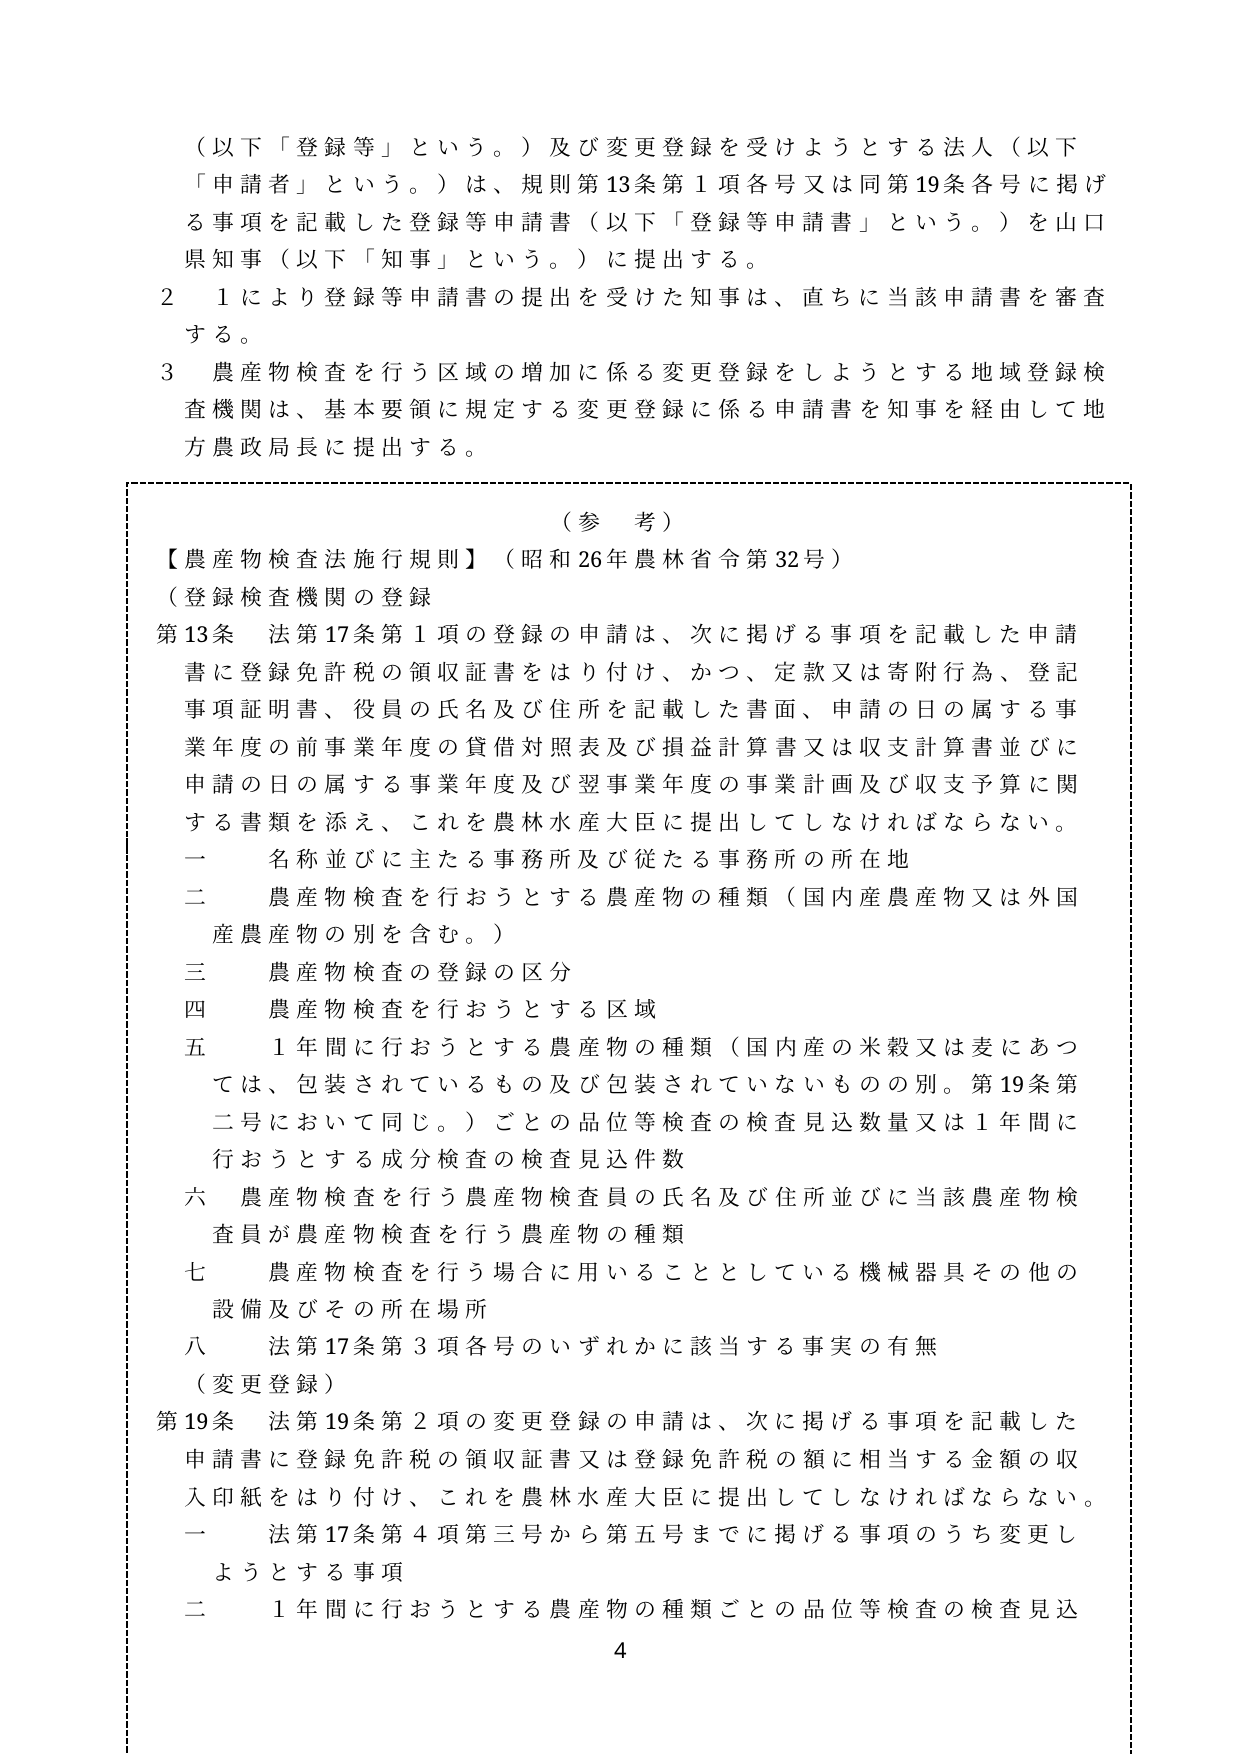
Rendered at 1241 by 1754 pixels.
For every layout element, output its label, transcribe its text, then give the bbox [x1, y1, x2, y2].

text （参 考） [128, 502, 1112, 539]
text 四 農産物検査を行おうとする区域 [178, 989, 1112, 1027]
text 第13条 法第17条第１項の登録の申請は、次に掲げる事項を記載した申請書に登録免許税の領収証書をはり付け、かつ、定款又は寄附行為、登記事項証明書、役員の氏名及び住所を記載した書面、申請の日の属する事業年度の前事業年度の貸借対照表及び損益計算書又は収支計算書並びに申請の日の属する事業年度及び翌事業年度の事業計画及び収支予算に関する書類を添え、これを農林水産大臣に提出してしなければならない。 [153, 614, 1096, 839]
text 第19条 法第19条第２項の変更登録の申請は、次に掲げる事項を記載した申請書に登録免許税の領収証書又は登録免許税の額に相当する金額の収入印紙をはり付け、これを農林水産大臣に提出してしなければならない。 [153, 1402, 1096, 1514]
text （登録検査機関の登録 [153, 577, 1112, 614]
text 二 農産物検査を行おうとする農産物の種類（国内産農産物又は外国産農産物の別を含む。） [178, 877, 1096, 952]
text 六 農産物検査を行う農産物検査員の氏名及び住所並びに当該農産物検査員が農産物検査を行う農産物の種類 [178, 1177, 1096, 1252]
text （変更登録） [178, 1364, 1112, 1402]
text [153, 127, 1112, 277]
text 七 農産物検査を行う場合に用いることとしている機械器具その他の設備及びその所在場所 [178, 1252, 1096, 1327]
text 一 法第17条第４項第三号から第五号までに掲げる事項のうち変更しようとする事項 [178, 1514, 1096, 1589]
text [178, 1589, 1096, 1627]
text ２ １により登録等申請書の提出を受けた知事は、直ちに当該申請書を審査する。 [153, 277, 1112, 352]
text 五 １年間に行おうとする農産物の種類（国内産の米穀又は麦にあつては、包装されているもの及び包装されていないものの別。第19条第二号において同じ。）ごとの品位等検査の検査見込数量又は１年間に行おうとする成分検査の検査見込件数 [178, 1027, 1096, 1177]
text 三 農産物検査の登録の区分 [178, 952, 1112, 989]
text ３ 農産物検査を行う区域の増加に係る変更登録をしようとする地域登録検査機関は、基本要領に規定する変更登録に係る申請書を知事を経由して地方農政局長に提出する。 [153, 352, 1112, 464]
text 八 法第17条第３項各号のいずれかに該当する事実の有無 [178, 1327, 1112, 1364]
text 【農産物検査法施行規則】（昭和26年農林省令第32号） [153, 539, 1112, 577]
text 一 名称並びに主たる事務所及び従たる事務所の所在地 [178, 839, 1112, 877]
